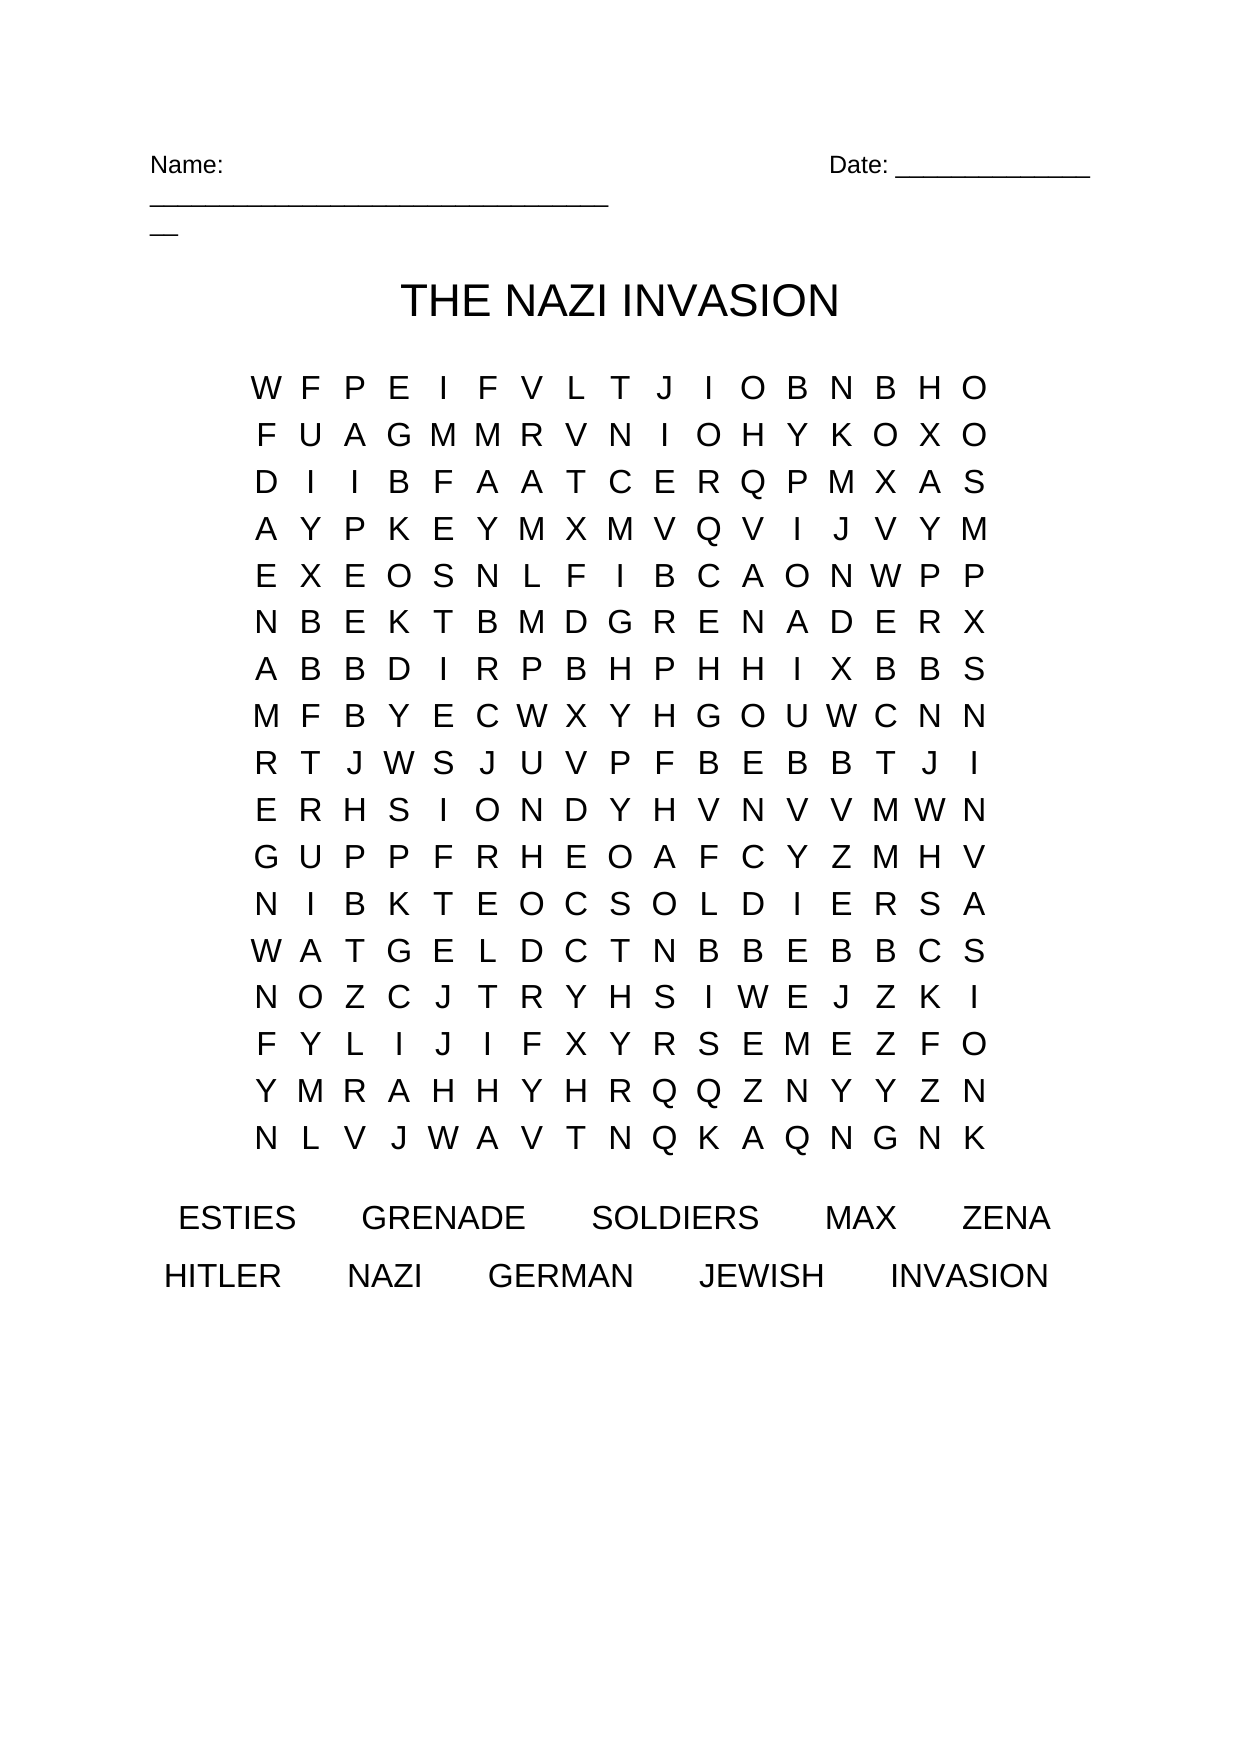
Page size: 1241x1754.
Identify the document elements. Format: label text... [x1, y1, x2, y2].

table_cell Q [731, 458, 775, 504]
table_cell B [642, 551, 686, 598]
table_cell T [554, 1114, 598, 1161]
table_cell E [421, 692, 465, 739]
table_cell N [244, 880, 288, 926]
table_cell J [421, 1020, 465, 1067]
table_cell P [775, 458, 819, 504]
table_cell E [686, 598, 731, 645]
table_cell C [465, 692, 509, 739]
table_cell C [686, 551, 731, 598]
table_cell Y [598, 692, 642, 739]
table_cell C [377, 973, 421, 1020]
table_cell J [465, 739, 509, 786]
table_cell E [554, 833, 598, 879]
table_cell P [952, 551, 996, 598]
table_cell H [465, 1067, 509, 1114]
table_cell T [465, 973, 509, 1020]
table_cell A [244, 505, 288, 551]
table_cell O [952, 1020, 996, 1067]
table_cell B [731, 926, 775, 973]
table_cell Y [908, 505, 952, 551]
table_cell I [288, 880, 332, 926]
table_cell M [819, 458, 863, 504]
table_cell Y [598, 1020, 642, 1067]
table_cell H [554, 1067, 598, 1114]
table_cell P [510, 645, 554, 692]
table_cell Y [465, 505, 509, 551]
table_cell K [908, 973, 952, 1020]
table_cell S [598, 880, 642, 926]
table_cell L [333, 1020, 377, 1067]
table_cell Q [686, 505, 731, 551]
table_cell C [863, 692, 908, 739]
table_cell S [952, 458, 996, 504]
table_cell E [731, 739, 775, 786]
table_cell X [819, 645, 863, 692]
title THE NAZI INVASION [150, 274, 1090, 326]
table_cell R [908, 598, 952, 645]
table_cell Y [377, 692, 421, 739]
table_cell U [510, 739, 554, 786]
table_cell F [421, 833, 465, 879]
table_cell X [554, 1020, 598, 1067]
table_cell F [421, 458, 465, 504]
table_cell Q [775, 1114, 819, 1161]
table_cell E [731, 1020, 775, 1067]
table_cell G [598, 598, 642, 645]
table_cell F [642, 739, 686, 786]
table_cell J [377, 1114, 421, 1161]
table_cell B [288, 645, 332, 692]
table_cell R [288, 786, 332, 833]
table_cell V [333, 1114, 377, 1161]
table_cell D [554, 786, 598, 833]
table_cell P [377, 833, 421, 879]
table_cell Q [642, 1114, 686, 1161]
table_cell H [421, 1067, 465, 1114]
table_cell G [377, 411, 421, 458]
table_cell K [377, 598, 421, 645]
table_cell Q [686, 1067, 731, 1114]
table_cell W [421, 1114, 465, 1161]
table_header W [244, 364, 288, 411]
table_cell V [952, 833, 996, 879]
table_cell R [642, 1020, 686, 1067]
table_cell G [686, 692, 731, 739]
table_cell V [554, 411, 598, 458]
table_cell K [377, 880, 421, 926]
table_cell N [642, 926, 686, 973]
table_cell N [244, 1114, 288, 1161]
table_header I [686, 364, 731, 411]
table_cell R [510, 973, 554, 1020]
table_cell V [863, 505, 908, 551]
table_cell B [465, 598, 509, 645]
table_header H [908, 364, 952, 411]
table_cell W [908, 786, 952, 833]
table_cell A [642, 833, 686, 879]
table_cell Y [288, 505, 332, 551]
table_cell I [775, 880, 819, 926]
table_cell X [554, 505, 598, 551]
table_cell K [377, 505, 421, 551]
table_cell V [686, 786, 731, 833]
table_cell Z [333, 973, 377, 1020]
table_cell A [775, 598, 819, 645]
table_cell Q [642, 1067, 686, 1114]
table_cell E [819, 880, 863, 926]
table_cell R [510, 411, 554, 458]
table_cell O [731, 692, 775, 739]
table_cell E [421, 926, 465, 973]
table_cell S [908, 880, 952, 926]
table_cell G [863, 1114, 908, 1161]
table_cell E [863, 598, 908, 645]
table_cell G [377, 926, 421, 973]
table_cell B [863, 645, 908, 692]
table_cell E [333, 598, 377, 645]
table_cell X [908, 411, 952, 458]
table_cell N [908, 1114, 952, 1161]
table_cell O [642, 880, 686, 926]
table_cell B [908, 645, 952, 692]
table_cell M [952, 505, 996, 551]
table_cell I [465, 1020, 509, 1067]
table_cell I [775, 505, 819, 551]
table_cell B [863, 926, 908, 973]
table_cell H [642, 692, 686, 739]
table_cell O [510, 880, 554, 926]
table_cell E [819, 1020, 863, 1067]
table_cell I [952, 973, 996, 1020]
table_cell B [377, 458, 421, 504]
table_cell S [377, 786, 421, 833]
table_cell C [598, 458, 642, 504]
table_cell I [421, 645, 465, 692]
table_cell T [288, 739, 332, 786]
table_cell A [908, 458, 952, 504]
table_cell T [421, 598, 465, 645]
table_header Name: ___________________________________ [150, 150, 620, 274]
table_cell R [333, 1067, 377, 1114]
table_cell Y [288, 1020, 332, 1067]
table_cell B [819, 739, 863, 786]
table_cell D [819, 598, 863, 645]
table_cell Y [244, 1067, 288, 1114]
table_cell E [244, 786, 288, 833]
table_header O [731, 364, 775, 411]
table_cell D [510, 926, 554, 973]
table_cell B [819, 926, 863, 973]
table_cell H [510, 833, 554, 879]
table_cell R [465, 645, 509, 692]
table_cell B [686, 739, 731, 786]
table_header B [775, 364, 819, 411]
table_cell F [908, 1020, 952, 1067]
table_cell T [554, 458, 598, 504]
table_cell A [510, 458, 554, 504]
table_cell Z [863, 973, 908, 1020]
table_cell O [288, 973, 332, 1020]
table_cell W [377, 739, 421, 786]
table_cell N [244, 973, 288, 1020]
table_cell Y [554, 973, 598, 1020]
table_cell O [377, 551, 421, 598]
table_cell W [863, 551, 908, 598]
table_cell W [731, 973, 775, 1020]
table_cell F [244, 411, 288, 458]
table_cell E [465, 880, 509, 926]
table_cell C [908, 926, 952, 973]
table_cell O [598, 833, 642, 879]
table_header L [554, 364, 598, 411]
table_cell Y [510, 1067, 554, 1114]
table_cell V [819, 786, 863, 833]
table_cell T [598, 926, 642, 973]
table_cell X [952, 598, 996, 645]
table_cell R [465, 833, 509, 879]
table_cell E [775, 926, 819, 973]
table_cell E [333, 551, 377, 598]
table_cell J [421, 973, 465, 1020]
table_cell J [333, 739, 377, 786]
table_cell D [731, 880, 775, 926]
table_cell U [288, 411, 332, 458]
table_cell X [863, 458, 908, 504]
table_cell D [244, 458, 288, 504]
table_cell A [731, 1114, 775, 1161]
table_cell R [686, 458, 731, 504]
table_cell X [554, 692, 598, 739]
table_cell F [686, 833, 731, 879]
table_cell N [819, 1114, 863, 1161]
table_cell B [333, 692, 377, 739]
table_cell O [952, 411, 996, 458]
table_cell A [333, 411, 377, 458]
table_cell E [775, 973, 819, 1020]
table_cell T [333, 926, 377, 973]
table_cell V [642, 505, 686, 551]
table_cell H [731, 645, 775, 692]
table_cell I [775, 645, 819, 692]
table_cell X [288, 551, 332, 598]
table_cell Z [863, 1020, 908, 1067]
table_cell M [510, 598, 554, 645]
table_cell S [421, 739, 465, 786]
table_cell O [775, 551, 819, 598]
table_cell Y [863, 1067, 908, 1114]
table_cell U [288, 833, 332, 879]
table_cell E [642, 458, 686, 504]
table_header T [598, 364, 642, 411]
table_cell N [952, 786, 996, 833]
table_cell C [554, 880, 598, 926]
table_cell S [421, 551, 465, 598]
table_cell B [775, 739, 819, 786]
table_cell S [952, 645, 996, 692]
table_header V [510, 364, 554, 411]
table_cell J [819, 505, 863, 551]
table_cell J [908, 739, 952, 786]
table_cell M [421, 411, 465, 458]
table_cell Z [908, 1067, 952, 1114]
table_cell P [333, 505, 377, 551]
table_cell B [333, 880, 377, 926]
table_header I [421, 364, 465, 411]
table_cell N [952, 1067, 996, 1114]
table_cell H [908, 833, 952, 879]
table_cell I [642, 411, 686, 458]
table_cell M [775, 1020, 819, 1067]
table_cell L [288, 1114, 332, 1161]
table_cell C [731, 833, 775, 879]
table_cell C [554, 926, 598, 973]
table_cell E [244, 551, 288, 598]
table_cell L [465, 926, 509, 973]
table_cell K [952, 1114, 996, 1161]
table_cell A [288, 926, 332, 973]
table_cell W [819, 692, 863, 739]
table_cell W [510, 692, 554, 739]
table_cell I [421, 786, 465, 833]
table_cell Y [819, 1067, 863, 1114]
table_header P [333, 364, 377, 411]
table_cell V [731, 505, 775, 551]
table_cell Y [598, 786, 642, 833]
table_cell H [642, 786, 686, 833]
table_cell A [952, 880, 996, 926]
table_cell M [598, 505, 642, 551]
text ESTIES GRENADE SOLDIERS MAX ZENA HITLER NAZI GERMAN JEWISH INVASION [150, 1198, 1090, 1294]
table_cell A [244, 645, 288, 692]
table_cell G [244, 833, 288, 879]
table_cell A [377, 1067, 421, 1114]
table_cell Z [819, 833, 863, 879]
table_cell P [908, 551, 952, 598]
table_cell N [465, 551, 509, 598]
table_cell O [686, 411, 731, 458]
table_cell L [686, 880, 731, 926]
table_cell W [244, 926, 288, 973]
table_cell S [642, 973, 686, 1020]
table_header Date: ______________ [620, 150, 1090, 274]
table_header O [952, 364, 996, 411]
table_cell M [510, 505, 554, 551]
table_cell S [686, 1020, 731, 1067]
table_cell N [731, 598, 775, 645]
table_cell R [244, 739, 288, 786]
table_cell I [333, 458, 377, 504]
table_cell R [598, 1067, 642, 1114]
table_cell N [510, 786, 554, 833]
table_cell H [686, 645, 731, 692]
table_header F [288, 364, 332, 411]
table_cell B [288, 598, 332, 645]
table_cell F [244, 1020, 288, 1067]
table_cell B [686, 926, 731, 973]
table_cell N [775, 1067, 819, 1114]
table_cell U [775, 692, 819, 739]
table_cell I [686, 973, 731, 1020]
table_cell N [908, 692, 952, 739]
table_cell O [863, 411, 908, 458]
table_cell N [819, 551, 863, 598]
table_cell S [952, 926, 996, 973]
table_cell M [288, 1067, 332, 1114]
table_cell B [333, 645, 377, 692]
table_cell J [819, 973, 863, 1020]
table_cell I [377, 1020, 421, 1067]
table_cell N [598, 411, 642, 458]
table_cell M [863, 786, 908, 833]
table_cell T [863, 739, 908, 786]
table_cell N [952, 692, 996, 739]
table_cell M [863, 833, 908, 879]
table_cell V [775, 786, 819, 833]
table_header N [819, 364, 863, 411]
table_cell N [731, 786, 775, 833]
table_cell V [554, 739, 598, 786]
table_cell Y [775, 411, 819, 458]
table_cell R [642, 598, 686, 645]
table_cell L [510, 551, 554, 598]
table_header F [465, 364, 509, 411]
table_cell I [288, 458, 332, 504]
table_cell K [686, 1114, 731, 1161]
table_cell N [244, 598, 288, 645]
table_cell P [642, 645, 686, 692]
table_cell Z [731, 1067, 775, 1114]
table_cell D [377, 645, 421, 692]
table_cell H [598, 645, 642, 692]
table_cell O [465, 786, 509, 833]
table_cell H [731, 411, 775, 458]
table_cell M [244, 692, 288, 739]
table_cell H [333, 786, 377, 833]
table_header B [863, 364, 908, 411]
table_cell M [465, 411, 509, 458]
table_cell Y [775, 833, 819, 879]
table_cell V [510, 1114, 554, 1161]
table_cell P [598, 739, 642, 786]
table_cell I [952, 739, 996, 786]
table_cell F [288, 692, 332, 739]
table_cell F [510, 1020, 554, 1067]
table_cell A [465, 458, 509, 504]
table_cell H [598, 973, 642, 1020]
table_header E [377, 364, 421, 411]
table_header J [642, 364, 686, 411]
table_cell R [863, 880, 908, 926]
table_cell K [819, 411, 863, 458]
table_cell A [731, 551, 775, 598]
table_cell P [333, 833, 377, 879]
table_cell N [598, 1114, 642, 1161]
table_cell F [554, 551, 598, 598]
table_cell A [465, 1114, 509, 1161]
table_cell T [421, 880, 465, 926]
table_cell I [598, 551, 642, 598]
table_cell B [554, 645, 598, 692]
table_cell D [554, 598, 598, 645]
table_cell E [421, 505, 465, 551]
